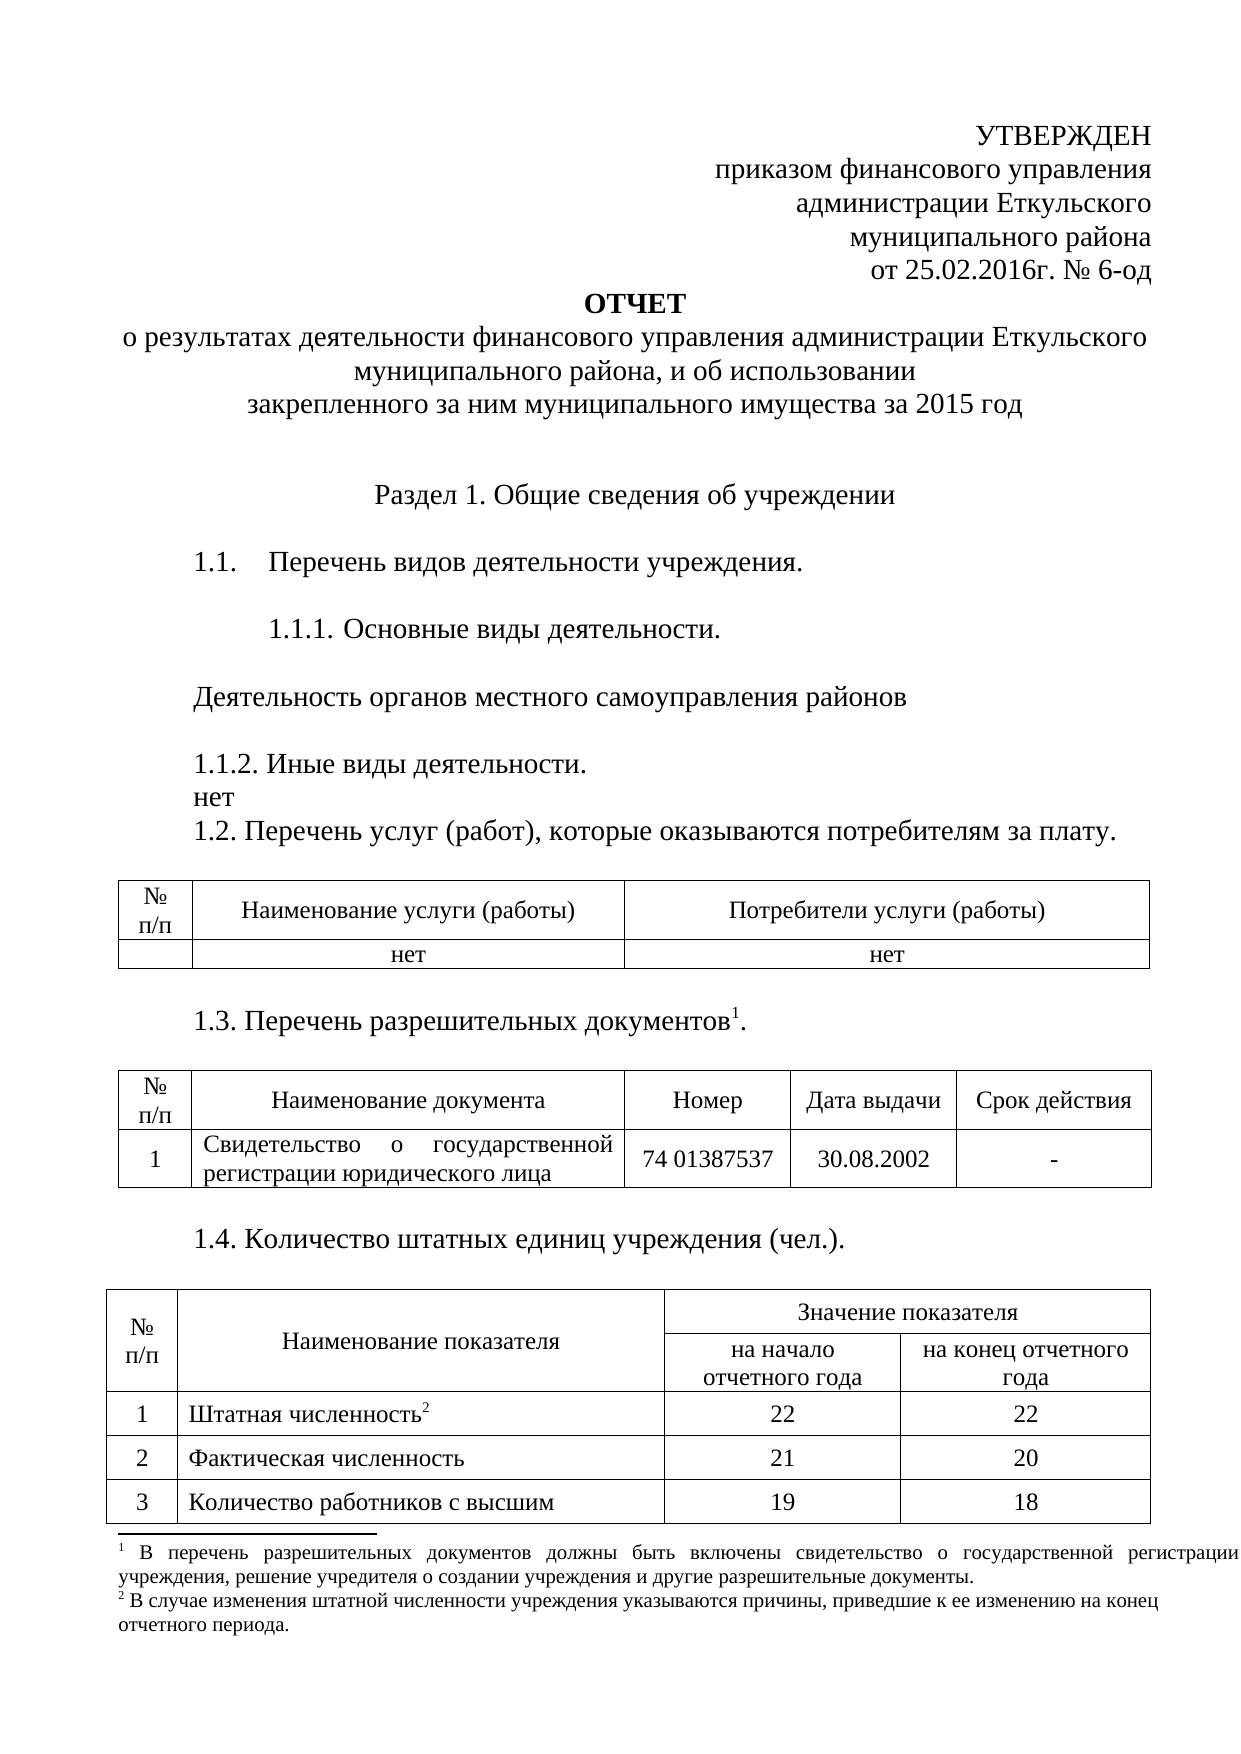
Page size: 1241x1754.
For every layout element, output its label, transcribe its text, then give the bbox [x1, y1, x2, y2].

text Раздел 1. Общие сведения об учреждении [118, 477, 1152, 511]
table_cell 22 [665, 1392, 900, 1435]
text муниципального района [643, 219, 1152, 252]
table_header Потребители услуги (работы) [625, 881, 1149, 938]
table_cell 3 [107, 1480, 177, 1523]
table_cell Свидетельство о государственной регистрации юридического лица [192, 1130, 624, 1187]
table_cell 1 [107, 1392, 177, 1435]
text Деятельность органов местного самоуправления районов [118, 679, 1152, 712]
table_cell 19 [665, 1480, 900, 1523]
table_cell Фактическая численность [178, 1436, 664, 1479]
table_cell нет [193, 940, 624, 968]
table_cell нет [625, 940, 1149, 968]
text 1.2. Перечень услуг (работ), которые оказываются потребителям за плату. [107, 813, 1152, 846]
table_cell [178, 1480, 664, 1523]
text УТВЕРЖДЕН [643, 118, 1152, 152]
text 1.1.2. Иные виды деятельности. [118, 746, 1152, 779]
table_cell 2 [107, 1436, 177, 1479]
list Перечень видов деятельности учреждения. [193, 544, 1152, 578]
table_cell 21 [665, 1436, 900, 1479]
table_cell на конец отчетного года [901, 1334, 1150, 1391]
table_header № п/п [119, 881, 192, 938]
table_cell - [957, 1130, 1151, 1187]
text нет [118, 779, 1152, 813]
table_cell 1 [119, 1130, 191, 1187]
table_header Срок действия [957, 1071, 1151, 1128]
table_cell 18 [901, 1480, 1150, 1523]
text 1.4. Количество штатных единиц учреждения (чел.). [118, 1222, 1152, 1255]
text приказом финансового управления [643, 152, 1152, 185]
text 1.3. Перечень разрешительных документов. [118, 1003, 1152, 1036]
table_cell Штатная численность [178, 1392, 664, 1435]
text о результатах деятельности финансового управления администрации Еткульского муниципального района, и об использовании закрепленного за ним муниципального имущества за 2015 год [118, 319, 1152, 420]
table_header Номер [625, 1071, 790, 1128]
list Основные виды деятельности. [268, 612, 1152, 645]
table_cell 30.08.2002 [791, 1130, 956, 1187]
text ОТЧЕТ [118, 286, 1152, 319]
table_header Наименование документа [192, 1071, 624, 1128]
table_header Наименование показателя [178, 1290, 664, 1391]
table_header № п/п [119, 1071, 191, 1128]
table_cell 74 01387537 [625, 1130, 790, 1187]
table_cell 20 [901, 1436, 1150, 1479]
table_header Дата выдачи [791, 1071, 956, 1128]
text от 25.02.2016г. № 6-од [643, 252, 1152, 286]
table_cell на начало отчетного года [665, 1334, 900, 1391]
text администрации Еткульского [643, 185, 1152, 219]
table_cell [119, 940, 192, 968]
table_header Значение показателя [665, 1290, 1150, 1333]
table_header Наименование услуги (работы) [193, 881, 624, 938]
table_cell 22 [901, 1392, 1150, 1435]
table_header № п/п [107, 1290, 177, 1391]
